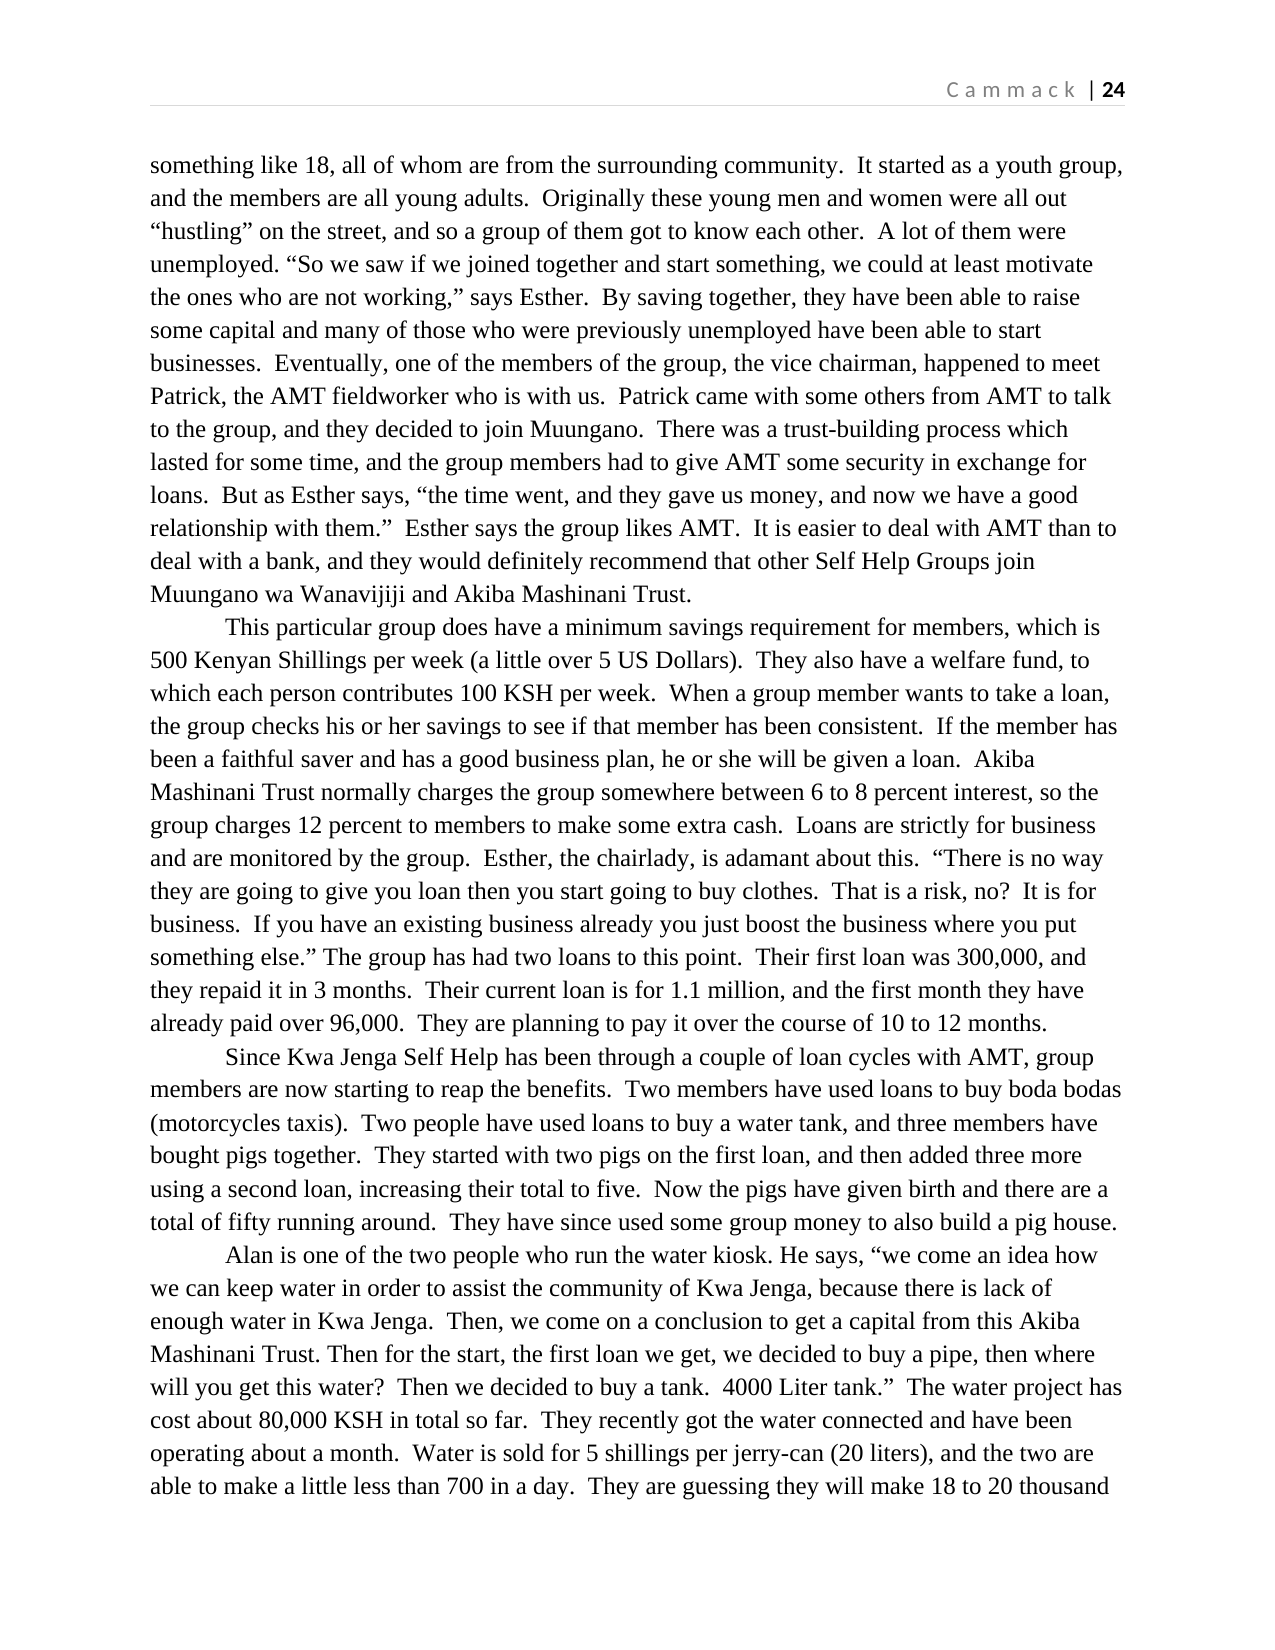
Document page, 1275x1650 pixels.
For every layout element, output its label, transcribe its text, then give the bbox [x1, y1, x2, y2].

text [150, 150, 1125, 608]
text This particular group does have a minimum savings requirement for members, which is 500 Kenyan Shillings per week (a little over 5 US Dollars). They also have a welfare fund, to which each person contributes 100 KSH per week. When a group member wants to take a loan, the group checks his or her savings to see if that member has been consistent. If the member has been a faithful saver and has a good business plan, he or she will be given a loan. Akiba Mashinani Trust normally charges the group somewhere between 6 to 8 percent interest, so the group charges 12 percent to members to make some extra cash. Loans are strictly for business and are monitored by the group. Esther, the chairlady, is adamant about this. “There is no way they are going to give you loan then you start going to buy clothes. That is a risk, no? It is for business. If you have an existing business already you just boost the business where you put something else.” The group has had two loans to this point. Their first loan was 300,000, and they repaid it in 3 months. Their current loan is for 1.1 million, and the first month they have already paid over 96,000. They are planning to pay it over the course of 10 to 12 months. [150, 612, 1125, 1037]
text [150, 1042, 1125, 1499]
